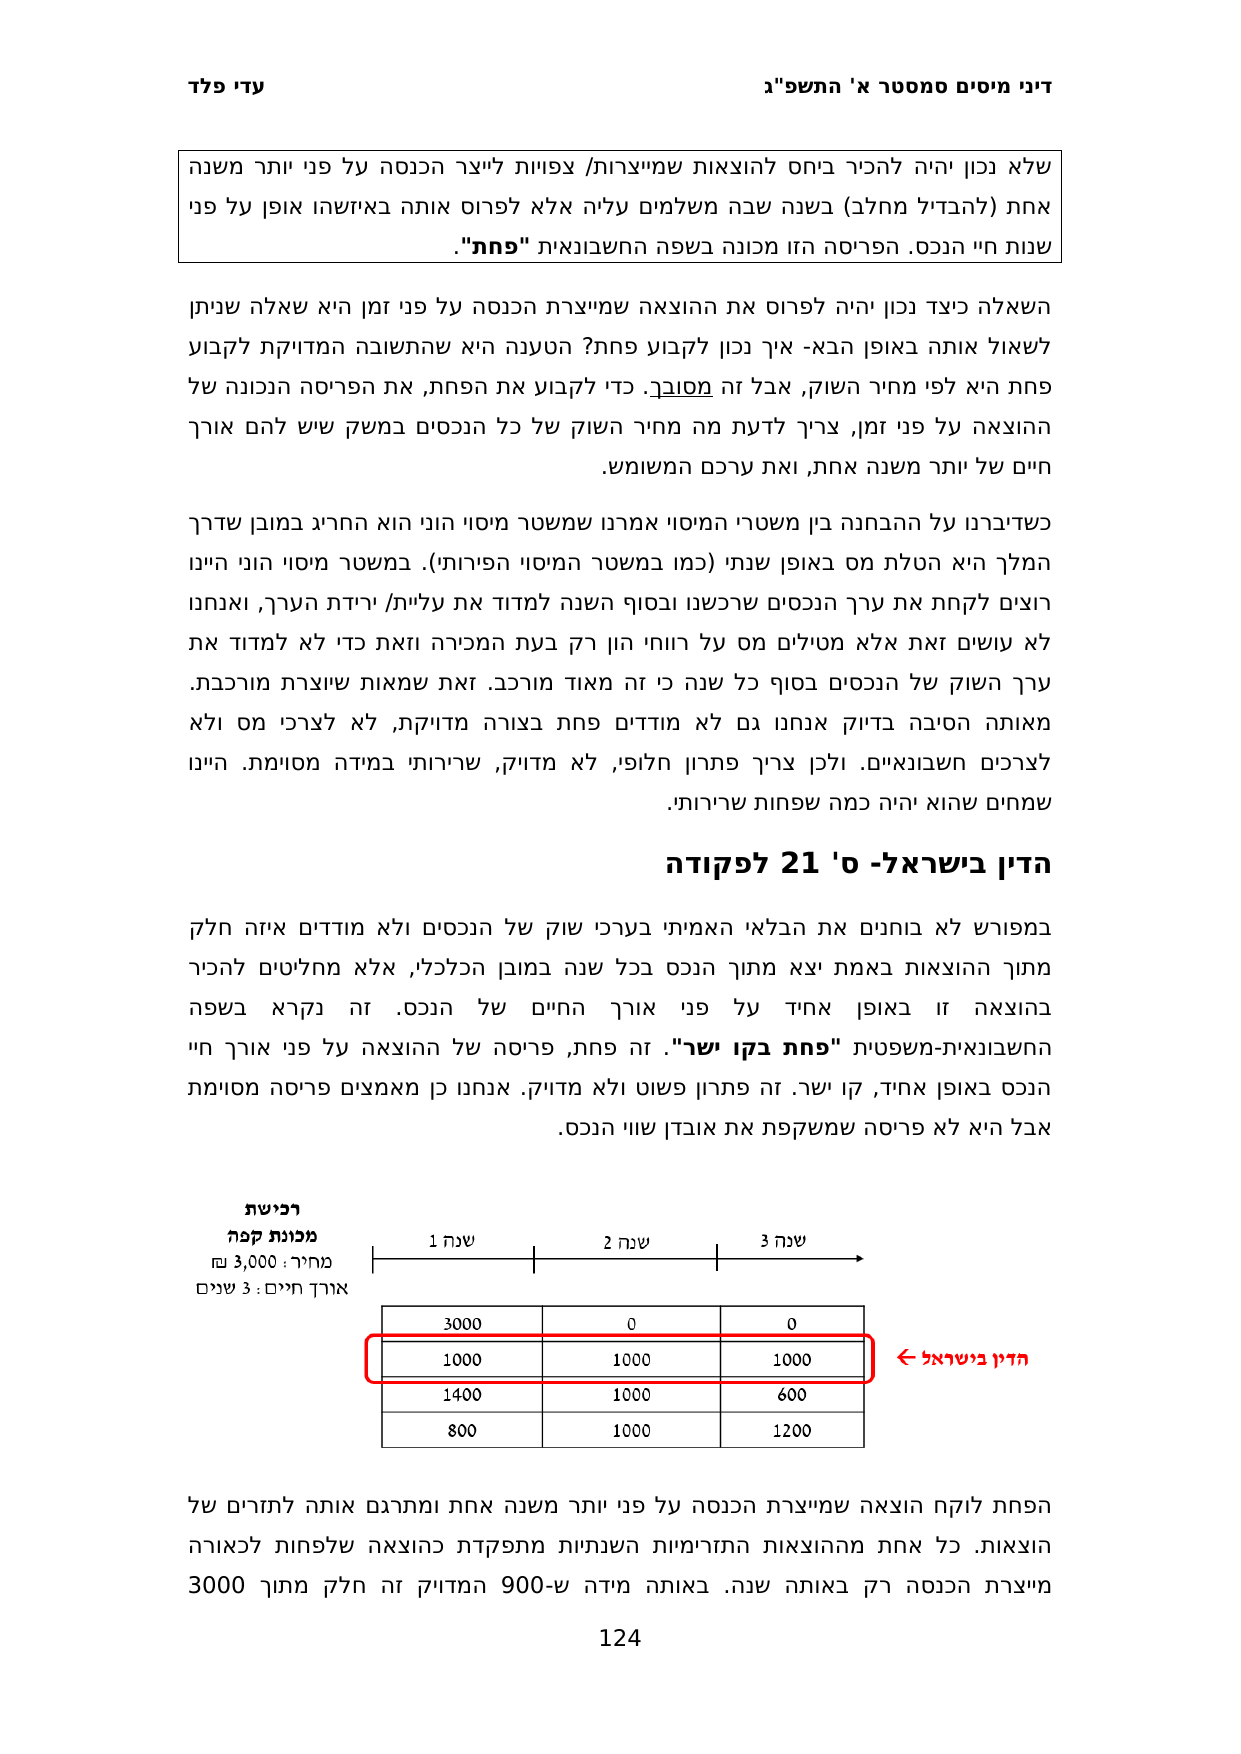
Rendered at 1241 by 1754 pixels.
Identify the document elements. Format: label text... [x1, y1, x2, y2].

picture [187, 1170, 1053, 1462]
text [187, 1493, 1053, 1599]
text כשדיברנו על ההבחנה בין משטרי המיסוי אמרנו שמשטר מיסוי הוני הוא החריג במובן שדרך המלך היא הטלת מס באופן שנתי (כמו במשטר המיסוי הפירותי). במשטר מיסוי הוני היינו רוצים לקחת את ערך הנכסים שרכשנו ובסוף השנה למדוד את עליית/ ירידת הערך, ואנחנו לא עושים זאת אלא מטילים מס על רווחי הון רק בעת המכירה וזאת כדי לא למדוד את ערך השוק של הנכסים בסוף כל שנה כי זה מאוד מורכב. זאת שמאות שיוצרת מורכבת. מאותה הסיבה בדיוק אנחנו גם לא מודדים פחת בצורה מדויקת, לא לצרכי מס ולא לצרכים חשבונאיים. ולכן צריך פתרון חלופי, לא מדויק, שרירותי במידה מסוימת. היינו שמחים שהוא יהיה כמה שפחות שרירותי. [187, 509, 1053, 816]
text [179, 151, 1061, 262]
text השאלה כיצד נכון יהיה לפרוס את ההוצאה שמייצרת הכנסה על פני זמן היא שאלה שניתן לשאול אותה באופן הבא- איך נכון לקבוע פחת? הטענה היא שהתשובה המדויקת לקבוע פחת היא לפי מחיר השוק, אבל זה מסובך. כדי לקבוע את הפחת, את הפריסה הנכונה של ההוצאה על פני זמן, צריך לדעת מה מחיר השוק של כל הנכסים במשק שיש להם אורך חיים של יותר משנה אחת, ואת ערכם המשומש. [187, 293, 1053, 479]
text במפורש לא בוחנים את הבלאי האמיתי בערכי שוק של הנכסים ולא מודדים איזה חלק מתוך ההוצאות באמת יצא מתוך הנכס בכל שנה במובן הכלכלי, אלא מחליטים להכיר בהוצאה זו באופן אחיד על פני אורך החיים של הנכס. זה נקרא בשפה החשבונאית-משפטית "פחת בקו ישר". זה פחת, פריסה של ההוצאה על פני אורך חיי הנכס באופן אחיד, קו ישר. זה פתרון פשוט ולא מדויק. אנחנו כן מאמצים פריסה מסוימת אבל היא לא פריסה שמשקפת את אובדן שווי הנכס. [187, 914, 1053, 1141]
text הדין בישראל- ס' 21 לפקודה [187, 846, 1053, 880]
